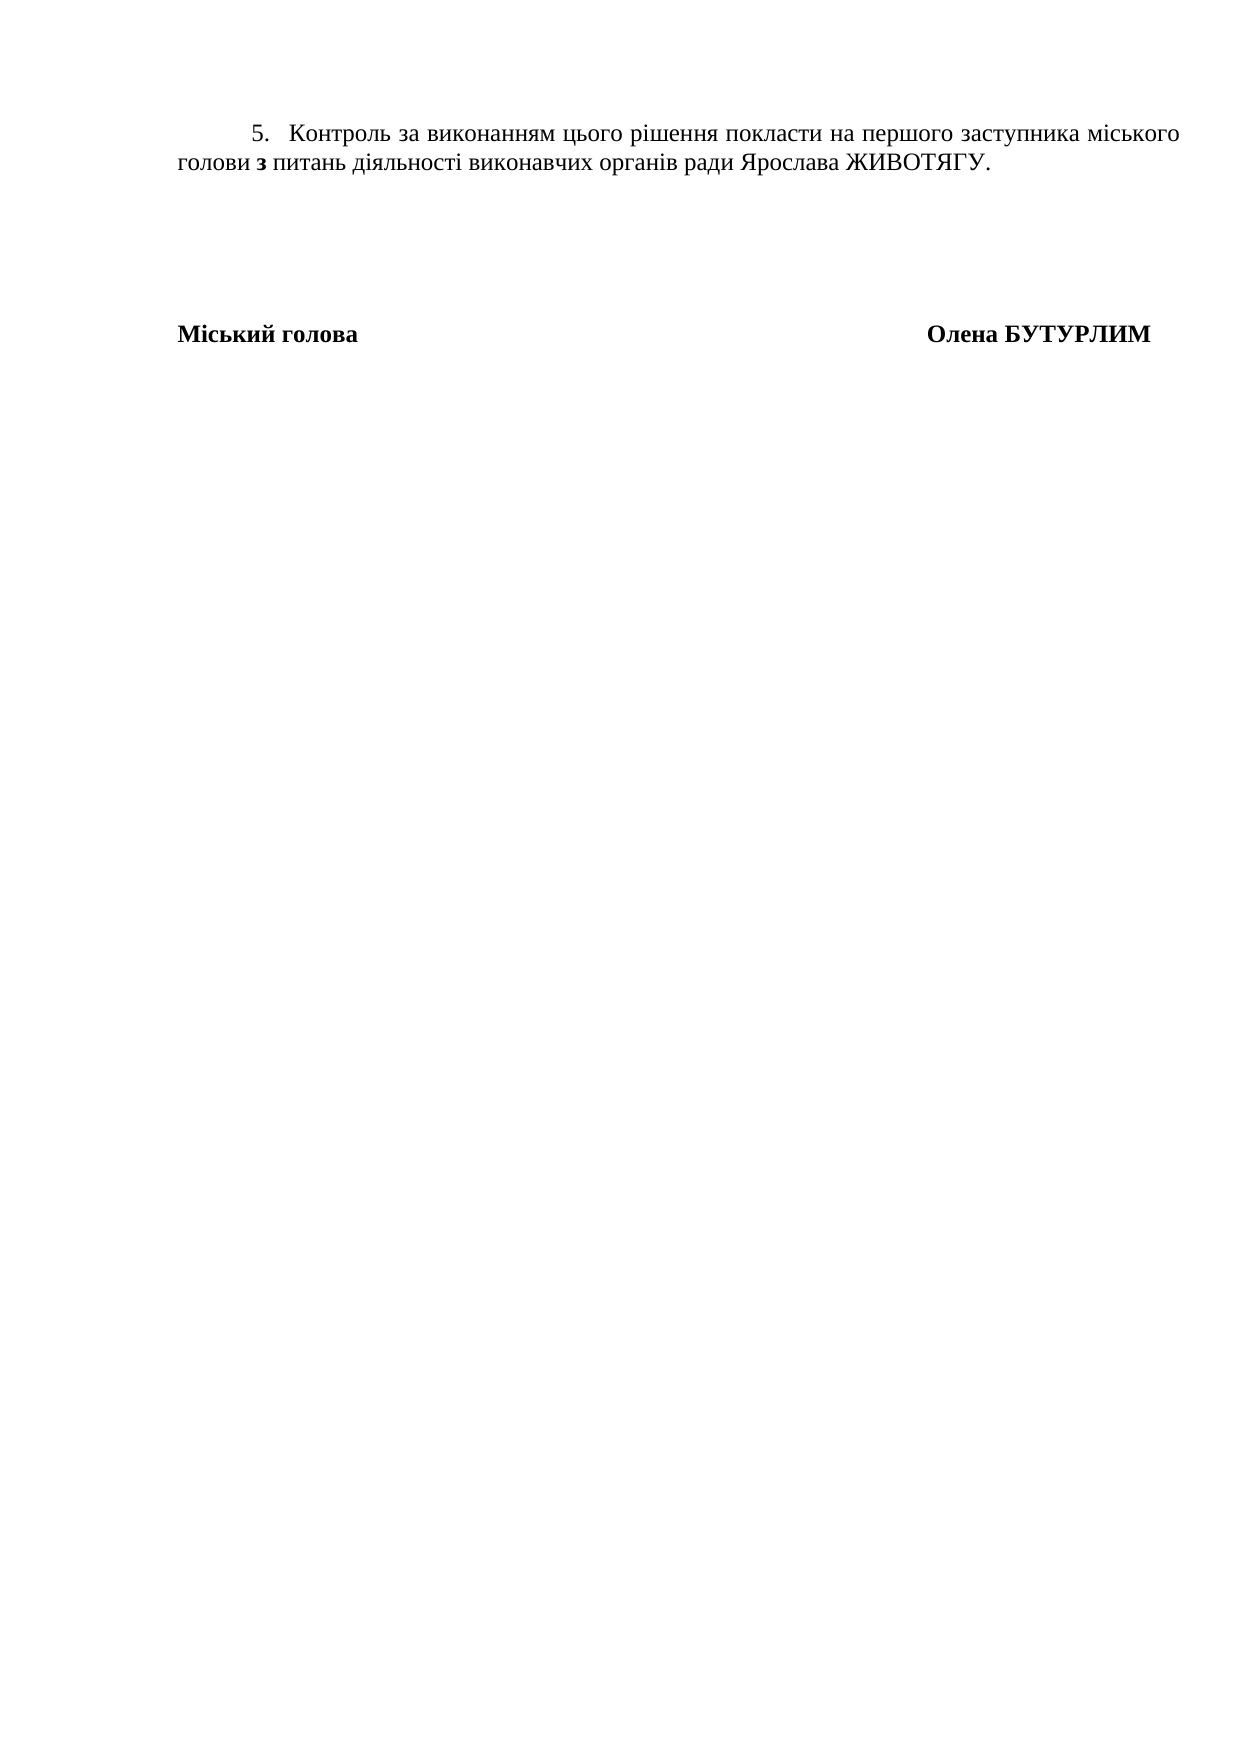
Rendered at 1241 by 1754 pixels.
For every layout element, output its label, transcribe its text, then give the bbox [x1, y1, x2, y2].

text Міський голова Олена БУТУРЛИМ [177, 319, 1181, 348]
list Контроль за виконанням цього рішення покласти на першого заступника міського голови з питань діяльності виконавчих органів ради Ярослава ЖИВОТЯГУ. [177, 118, 1181, 176]
